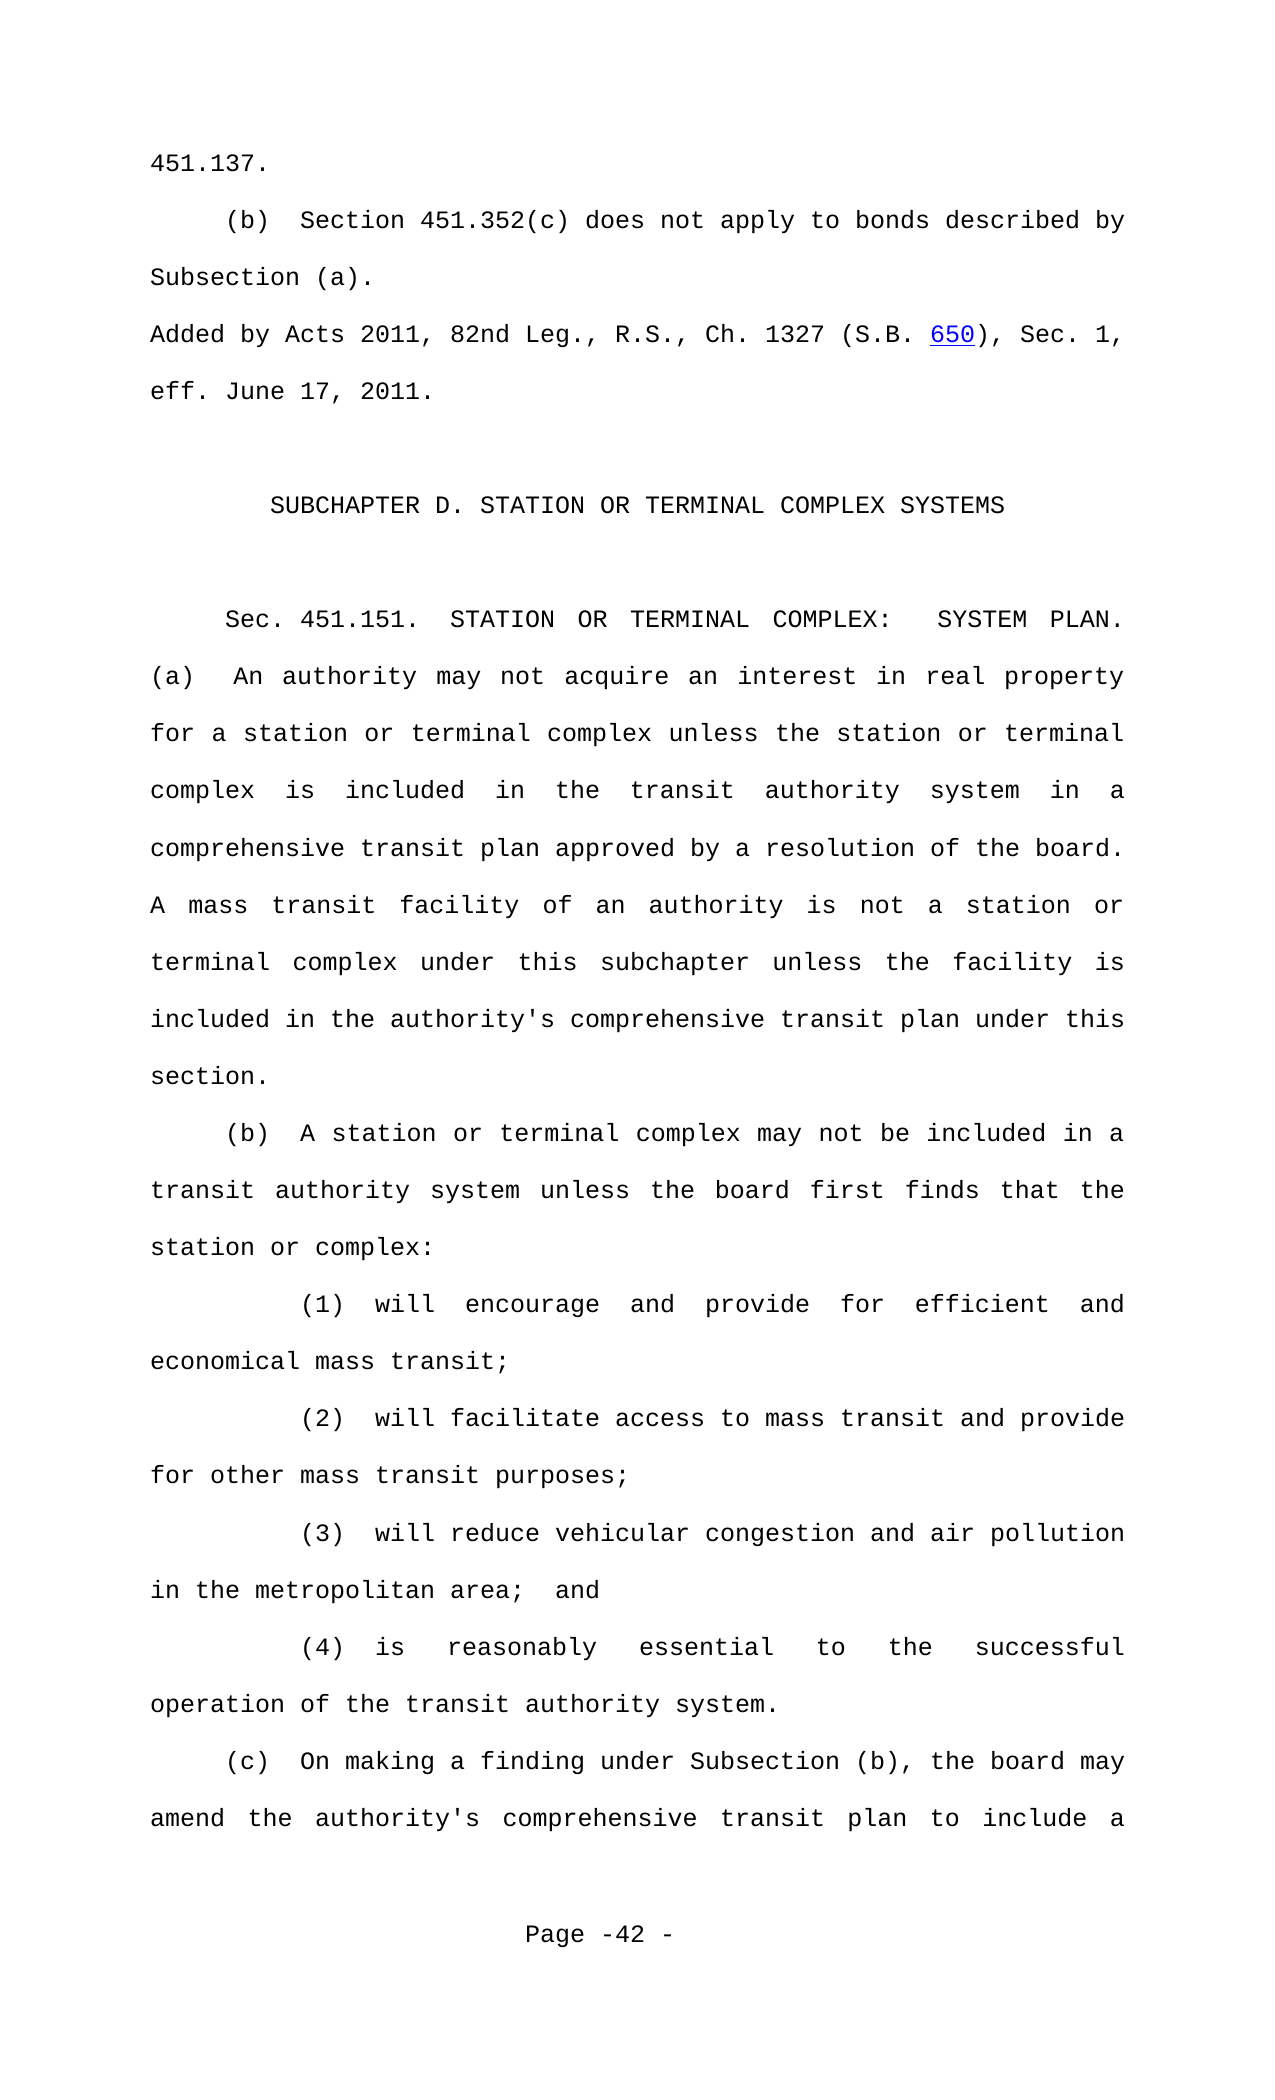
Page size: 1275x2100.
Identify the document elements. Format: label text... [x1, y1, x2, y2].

text SUBCHAPTER D. STATION OR TERMINAL COMPLEX SYSTEMS [150, 492, 1125, 521]
text (b) Section 451.352(c) does not apply to bonds described by Subsection (a). [150, 207, 1125, 293]
text (3) will reduce vehicular congestion and air pollution in the metropolitan area; and [150, 1520, 1125, 1606]
text (2) will facilitate access to mass transit and provide for other mass transit purposes; [150, 1406, 1125, 1491]
text Added by Acts 2011, 82nd Leg., R.S., Ch. 1327 (S.B. 650), Sec. 1, eff. June 17, 2011. [150, 321, 1125, 407]
text (1) will encourage and provide for efficient and economical mass transit; [150, 1292, 1125, 1377]
text Sec. 451.151. STATION OR TERMINAL COMPLEX: SYSTEM PLAN. (a) An authority may not acquire an interest in real property for a station or terminal complex unless the station or terminal complex is included in the transit authority system in a comprehensive transit plan approved by a resolution of the board. A mass transit facility of an authority is not a station or terminal complex under this subchapter unless the facility is included in the authority's comprehensive transit plan under this section. [150, 607, 1125, 1092]
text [150, 150, 1125, 178]
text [150, 1748, 1125, 1834]
text (4) is reasonably essential to the successful operation of the transit authority system. [150, 1634, 1125, 1720]
text (b) A station or terminal complex may not be included in a transit authority system unless the board first finds that the station or complex: [150, 1120, 1125, 1263]
